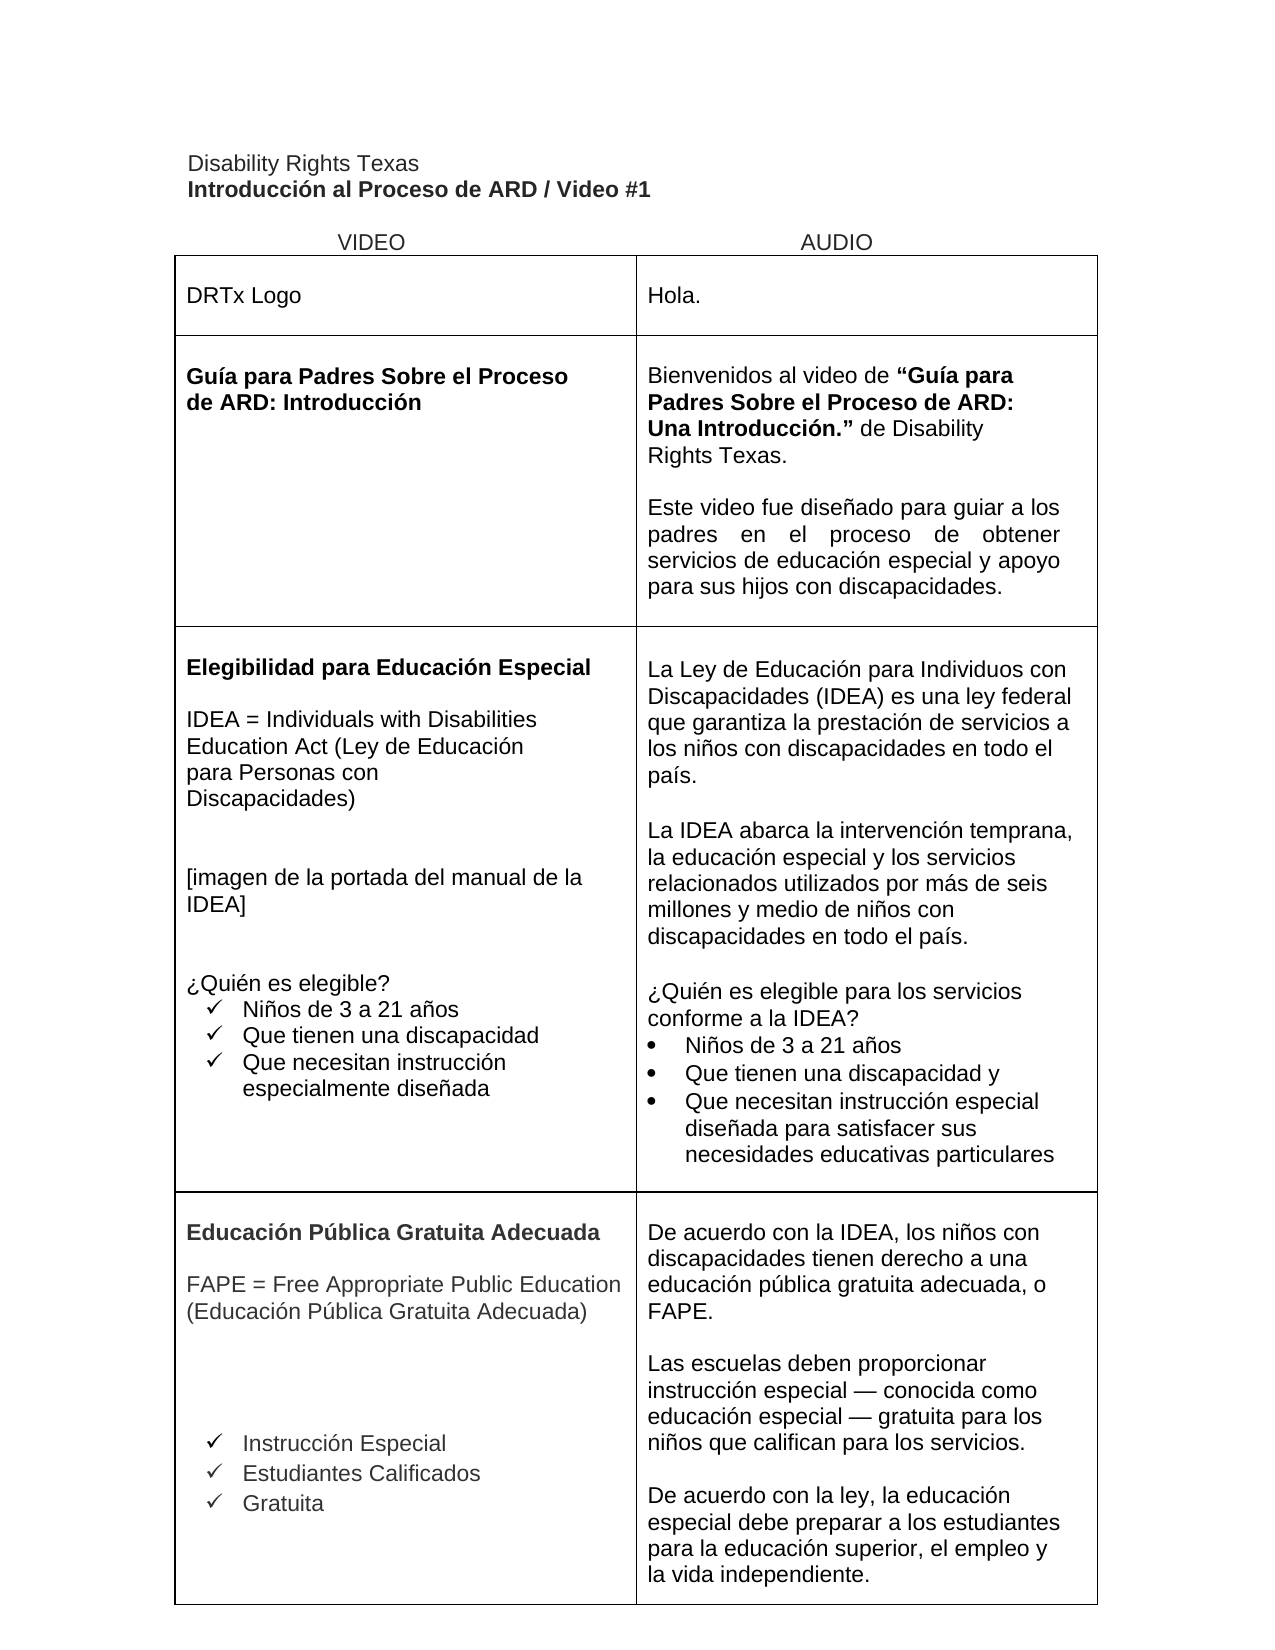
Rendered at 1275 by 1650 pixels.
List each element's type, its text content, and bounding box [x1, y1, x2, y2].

table_cell Guía para Padres Sobre el Proceso de ARD: Introducción [176, 336, 636, 626]
table_cell La Ley de Educación para Individuos con Discapacidades (IDEA) es una ley federal que garantiza la prestación de servicios a los niños con discapacidades en todo el país. La IDEA abarca la intervención temprana, la educación especial y los servicios relacionados utilizados por más de seis millones y medio de niños con discapacidades en todo el país. ¿Quién es elegible para los servicios conforme a la IDEA? Niños de 3 a 21 años Que tienen una discapacidad y Que necesitan instrucción especial diseñada para satisfacer sus necesidades educativas particulares [637, 627, 1097, 1191]
table_cell Bienvenidos al video de “Guía para Padres Sobre el Proceso de ARD: Una Introducción.” de Disability Rights Texas. Este video fue diseñado para guiar a los padres en el proceso de obtener servicios de educación especial y apoyo para sus hijos con discapacidades. [637, 336, 1097, 626]
text Introducción al Proceso de ARD / Video #1 [187, 176, 1110, 202]
text VIDEO AUDIO [337, 229, 1110, 255]
text Disability Rights Texas [187, 150, 1110, 176]
table_cell Elegibilidad para Educación Especial IDEA = Individuals with Disabilities Education Act (Ley de Educación para Personas con Discapacidades) [imagen de la portada del manual de la IDEA] ¿Quién es elegible? Niños de 3 a 21 años Que tienen una discapacidad Que necesitan instrucción especialmente diseñada [176, 627, 636, 1191]
table_header DRTx Logo [176, 256, 636, 335]
table_cell Educación Pública Gratuita Adecuada FAPE = Free Appropriate Public Education (Educación Pública Gratuita Adecuada) Instrucción Especial Estudiantes Calificados Gratuita [176, 1193, 636, 1604]
table_header Hola. [637, 256, 1097, 335]
table_cell De acuerdo con la IDEA, los niños con discapacidades tienen derecho a una educación pública gratuita adecuada, o FAPE. Las escuelas deben proporcionar instrucción especial — conocida como educación especial — gratuita para los niños que califican para los servicios. De acuerdo con la ley, la educación especial debe preparar a los estudiantes para la educación superior, el empleo y la vida independiente. [637, 1193, 1097, 1604]
